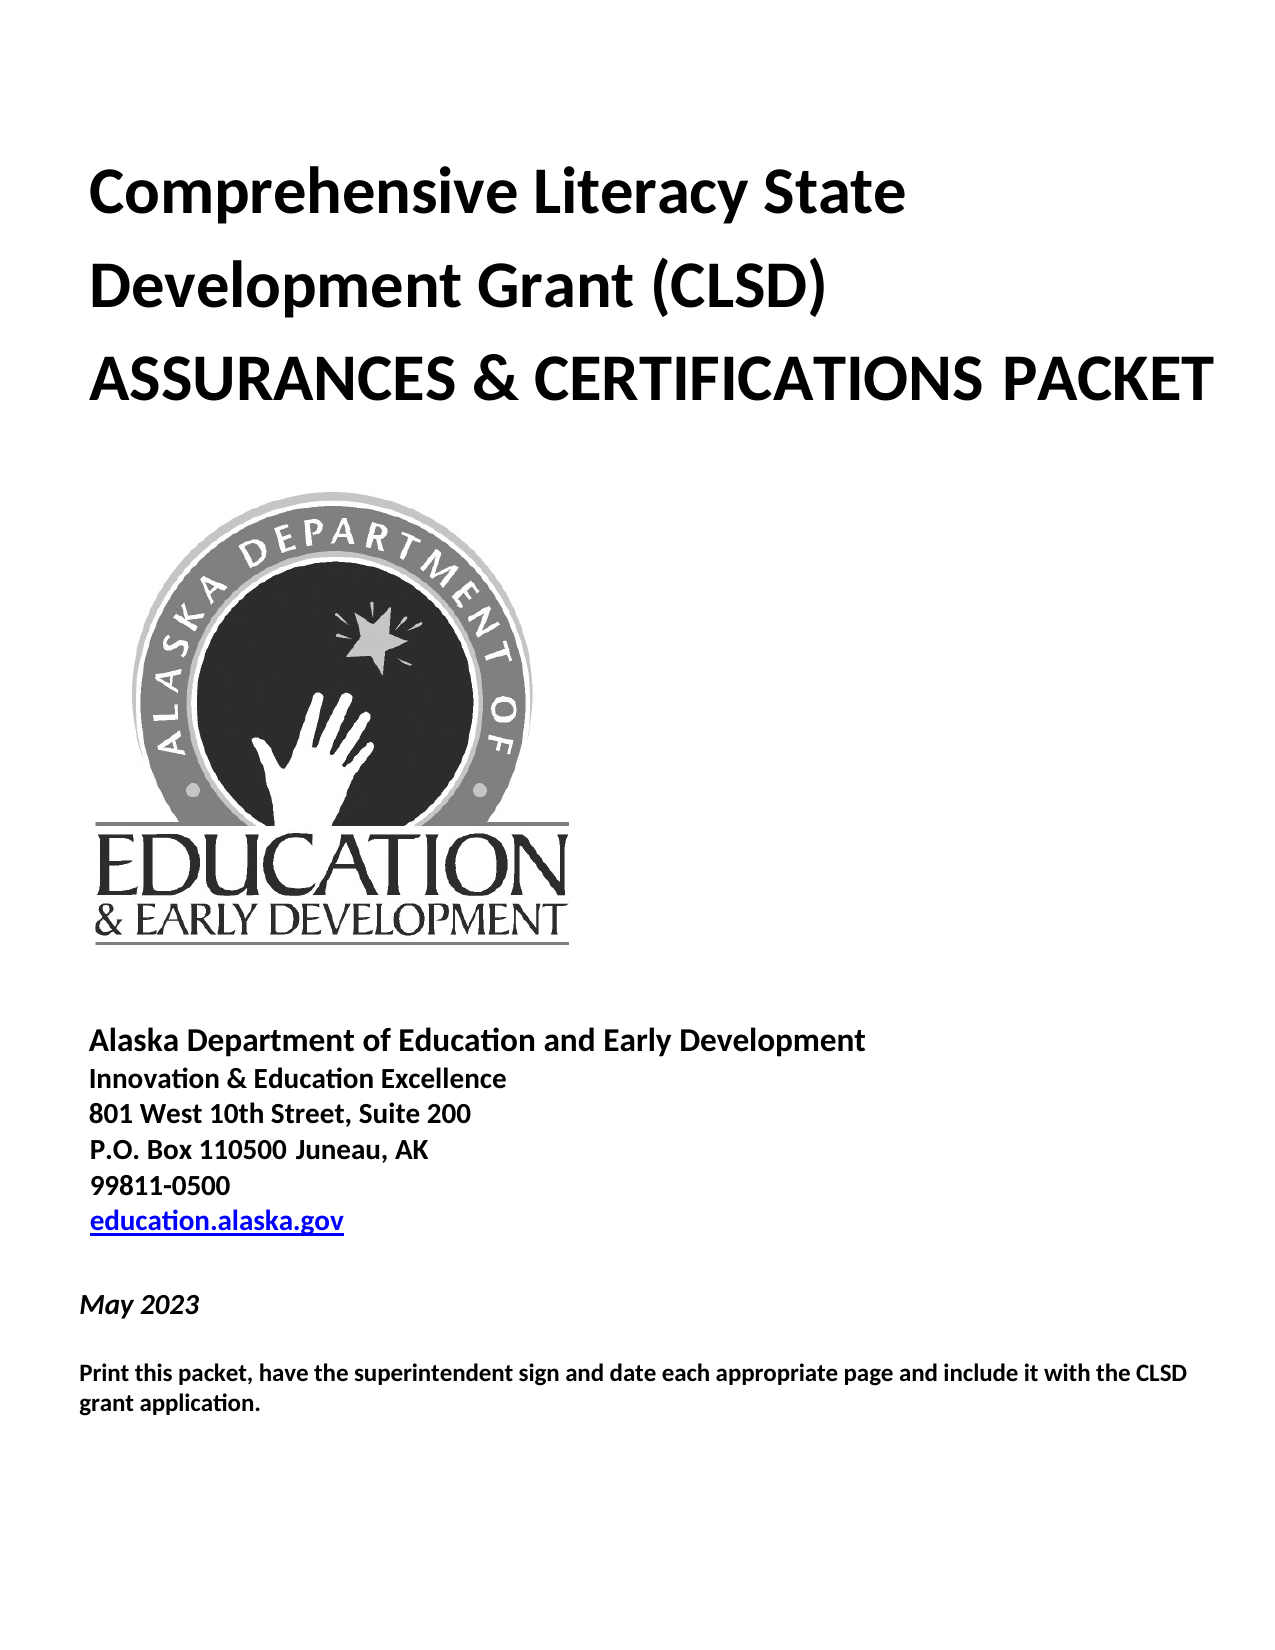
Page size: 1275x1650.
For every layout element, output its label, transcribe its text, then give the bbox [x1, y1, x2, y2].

text May 2023 [79, 1286, 1219, 1321]
text education.alaska.gov [89, 1202, 1219, 1238]
text Print this packet, have the superintendent sign and date each appropriate page and include it with the CLSD grant application. [79, 1357, 1219, 1418]
text Alaska Department of Education and Early Development [88, 1019, 1219, 1060]
text P.O. Box 110500 Juneau, AK 99811-0500 [89, 1131, 457, 1202]
text 801 West 10th Street, Suite 200 [88, 1095, 1219, 1131]
picture [89, 492, 569, 945]
text Comprehensive Literacy State Development Grant (CLSD) ASSURANCES & CERTIFICATIONS PACKET [89, 149, 1219, 417]
text Innovation & Education Excellence [88, 1060, 1219, 1095]
